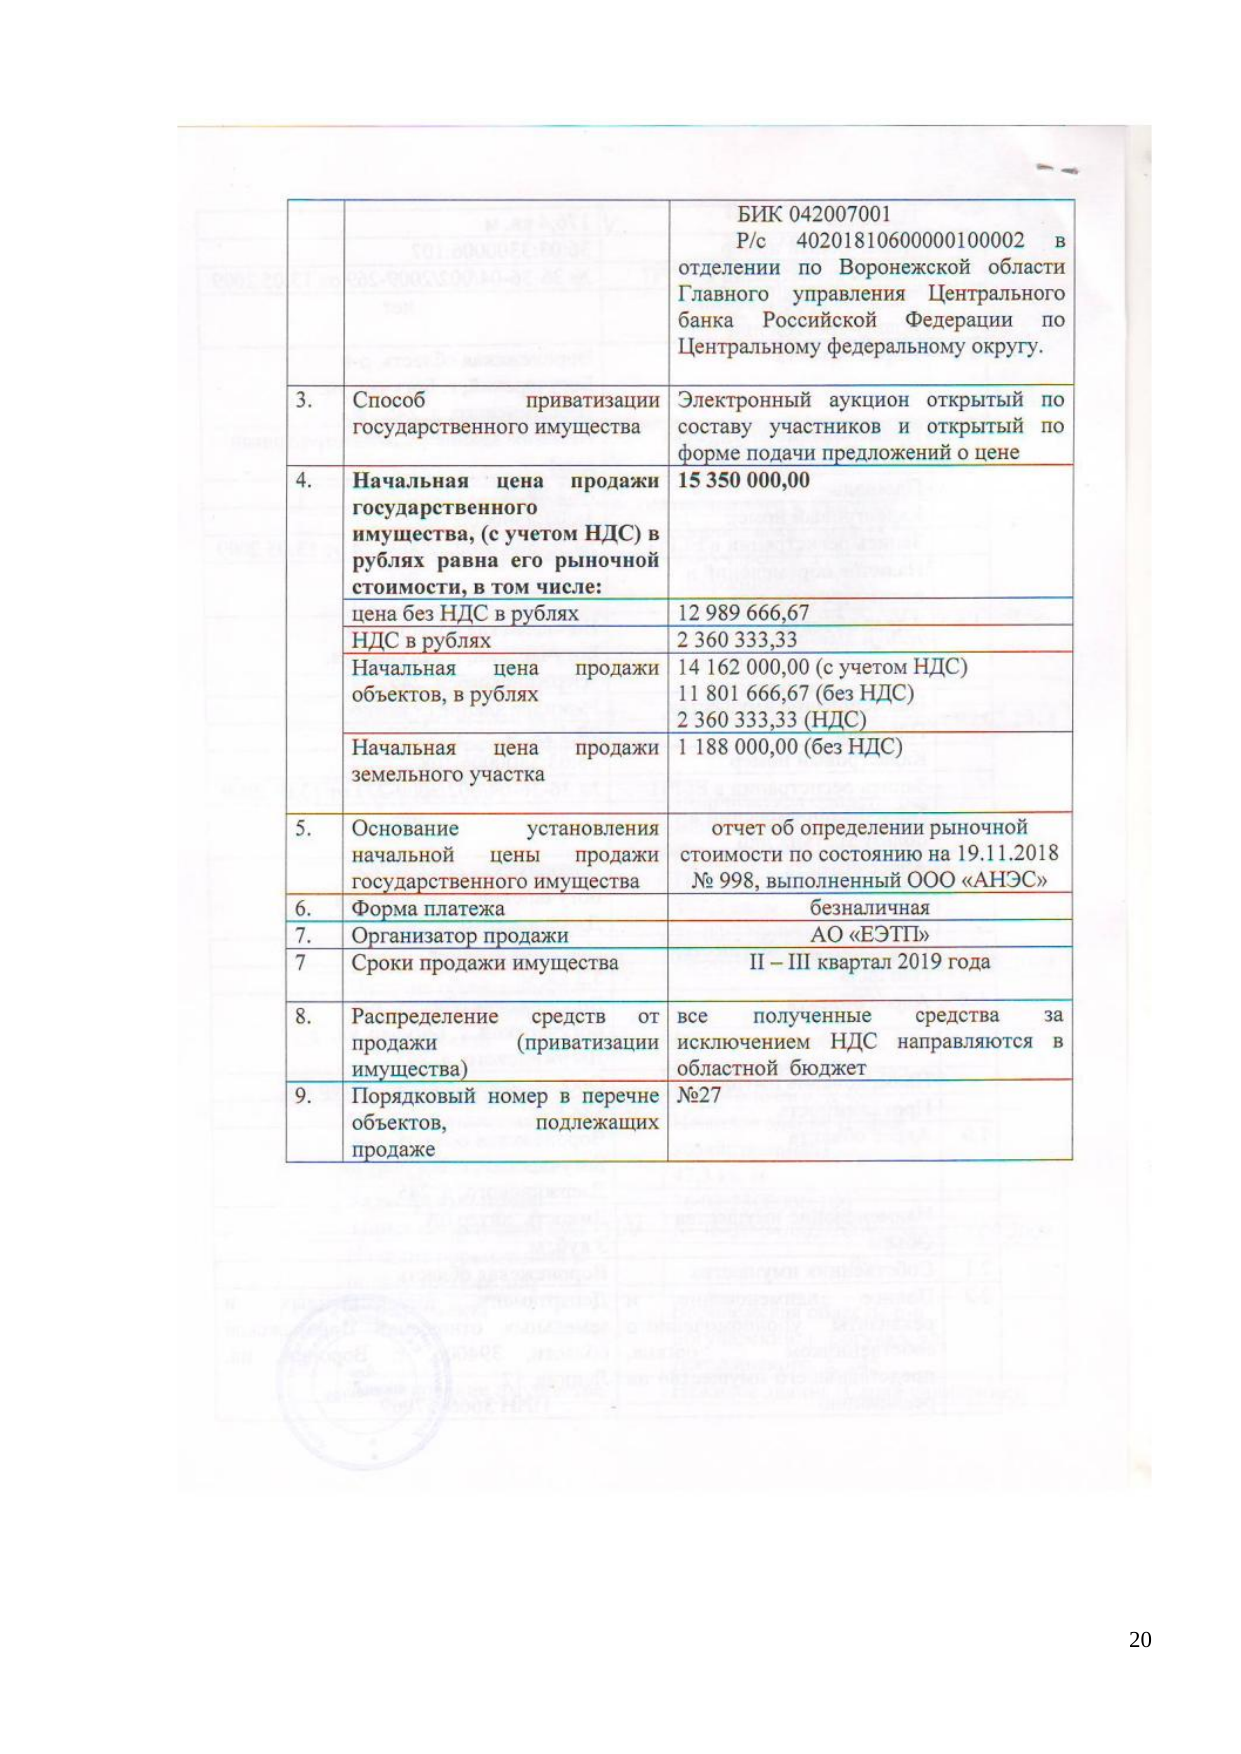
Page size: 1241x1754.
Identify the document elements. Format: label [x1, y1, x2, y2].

picture [177, 118, 1152, 1497]
